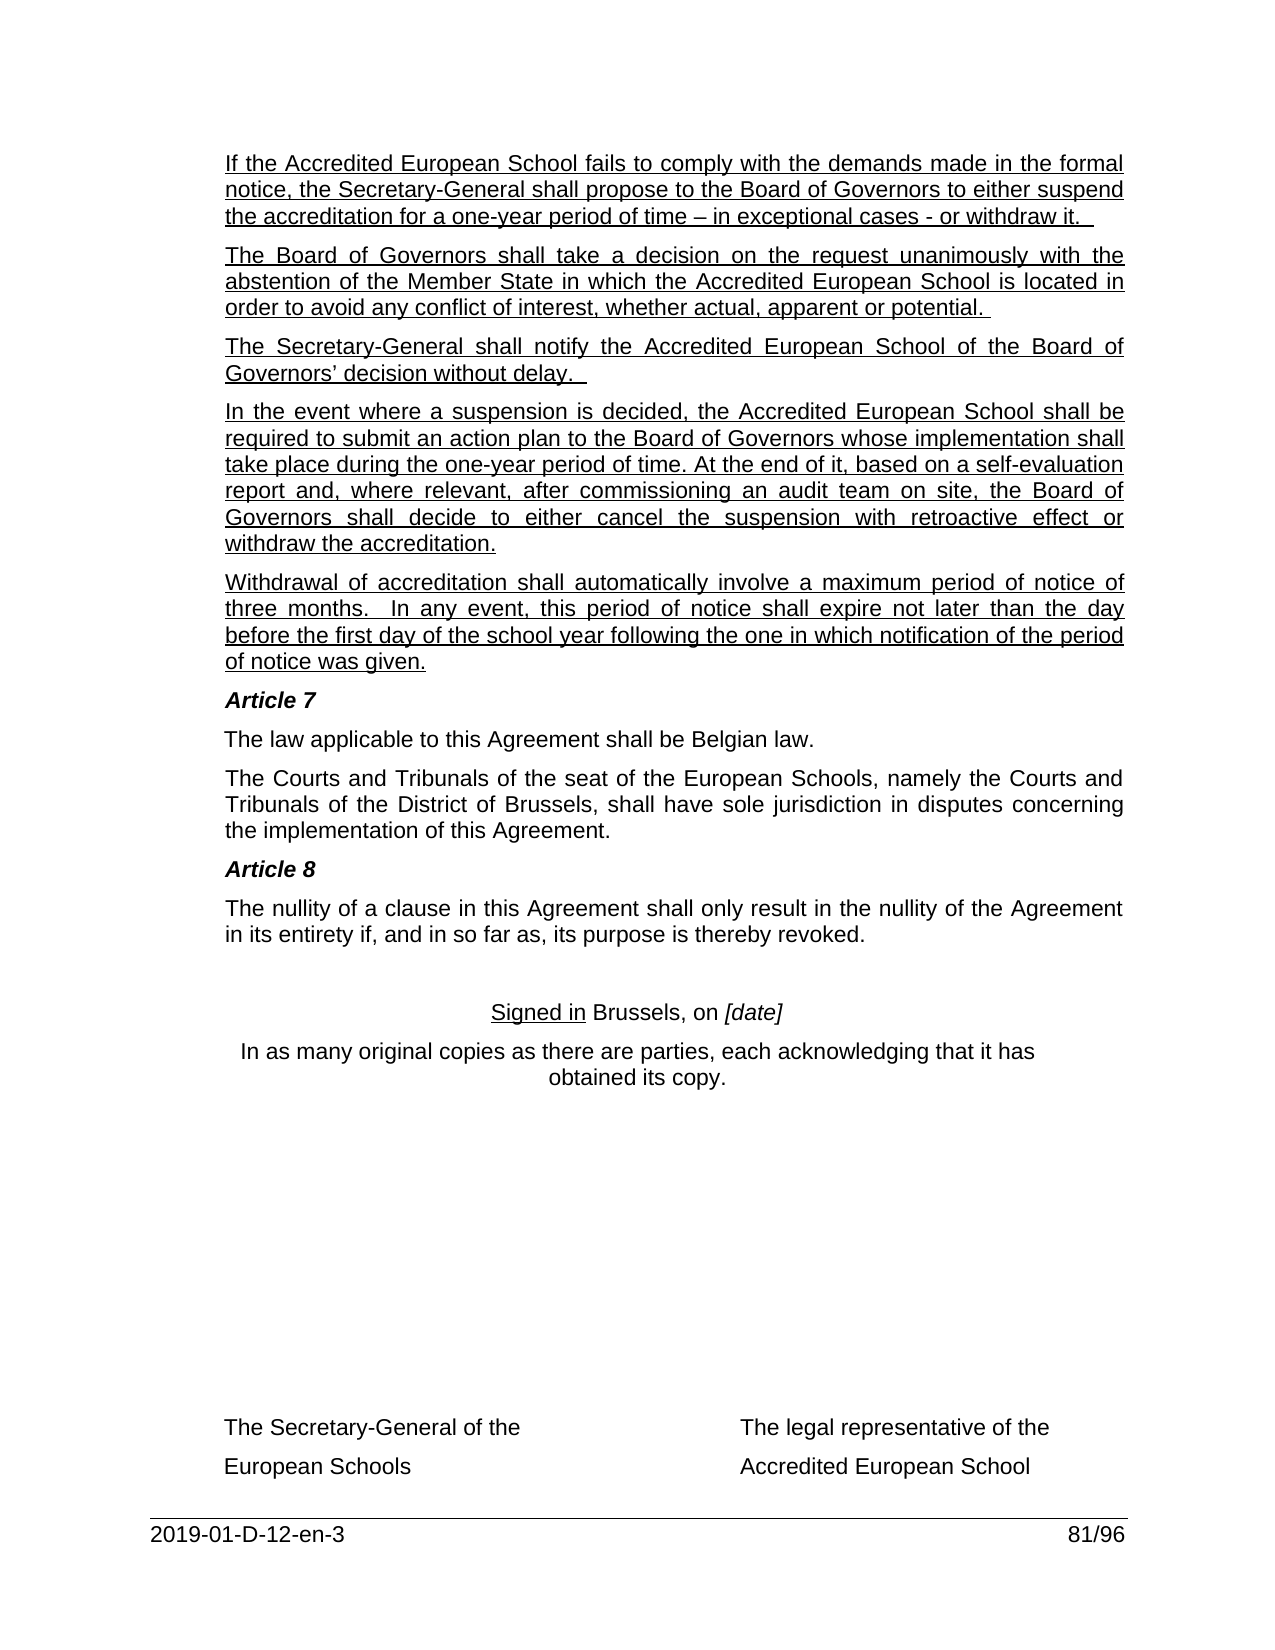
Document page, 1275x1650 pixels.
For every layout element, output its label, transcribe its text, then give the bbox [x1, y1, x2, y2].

text European Schools Accredited European School [224, 1453, 1125, 1479]
text Signed in Brussels, on [date] [150, 999, 1125, 1025]
text Article 8 [150, 856, 1125, 882]
text The Secretary-General of the The legal representative of the [224, 1414, 1125, 1440]
text The nullity of a clause in this Agreement shall only result in the nullity of the Agreement in its entirety if, and in so far as, its purpose is thereby revoked. [225, 895, 1125, 948]
text Article 7 [150, 687, 1125, 713]
text Withdrawal of accreditation shall automatically involve a maximum period of notice of three months. In any event, this period of notice shall expire not later than the day before the first day of the school year following the one in which notification of the period of notice was given. [225, 569, 1125, 592]
text The Courts and Tribunals of the seat of the European Schools, namely the Courts and Tribunals of the District of Brussels, shall have sole jurisdiction in disputes concerning the implementation of this Agreement. [225, 764, 1125, 844]
text The Secretary-General shall notify the Accredited European School of the Board of Governors’ decision without delay. [225, 333, 1125, 386]
text If the Accredited European School fails to comply with the demands made in the formal notice, the Secretary-General shall propose to the Board of Governors to either suspend the accreditation for a one-year period of time – in exceptional cases - or withdraw it. [225, 150, 1125, 229]
text The Board of Governors shall take a decision on the request unanimously with the abstention of the Member State in which the Accredited European School is located in order to avoid any conflict of interest, whether actual, apparent or potential. [225, 242, 1125, 264]
text The law applicable to this Agreement shall be Belgian law. [150, 726, 1125, 752]
text The Board of Governors shall take a decision on the request unanimously with the abstention of the Member State in which the Accredited European School is located in order to avoid any conflict of interest, whether actual, apparent or potential. [225, 292, 1125, 321]
text Withdrawal of accreditation shall automatically involve a maximum period of notice of three months. In any event, this period of notice shall expire not later than the day before the first day of the school year following the one in which notification of the period of notice was given. [225, 593, 1125, 618]
text In as many original copies as there are parties, each acknowledging that it has obtained its copy. [150, 1038, 1125, 1091]
text Withdrawal of accreditation shall automatically involve a maximum period of notice of three months. In any event, this period of notice shall expire not later than the day before the first day of the school year following the one in which notification of the period of notice was given. [225, 619, 1125, 674]
text The Board of Governors shall take a decision on the request unanimously with the abstention of the Member State in which the Accredited European School is located in order to avoid any conflict of interest, whether actual, apparent or potential. [225, 266, 1125, 291]
text In the event where a suspension is decided, the Accredited European School shall be required to submit an action plan to the Board of Governors whose implementation shall take place during the one-year period of time. At the end of it, based on a self-evaluation report and, where relevant, after commissioning an audit team on site, the Board of Governors shall decide to either cancel the suspension with retroactive effect or withdraw the accreditation. [225, 449, 1125, 556]
